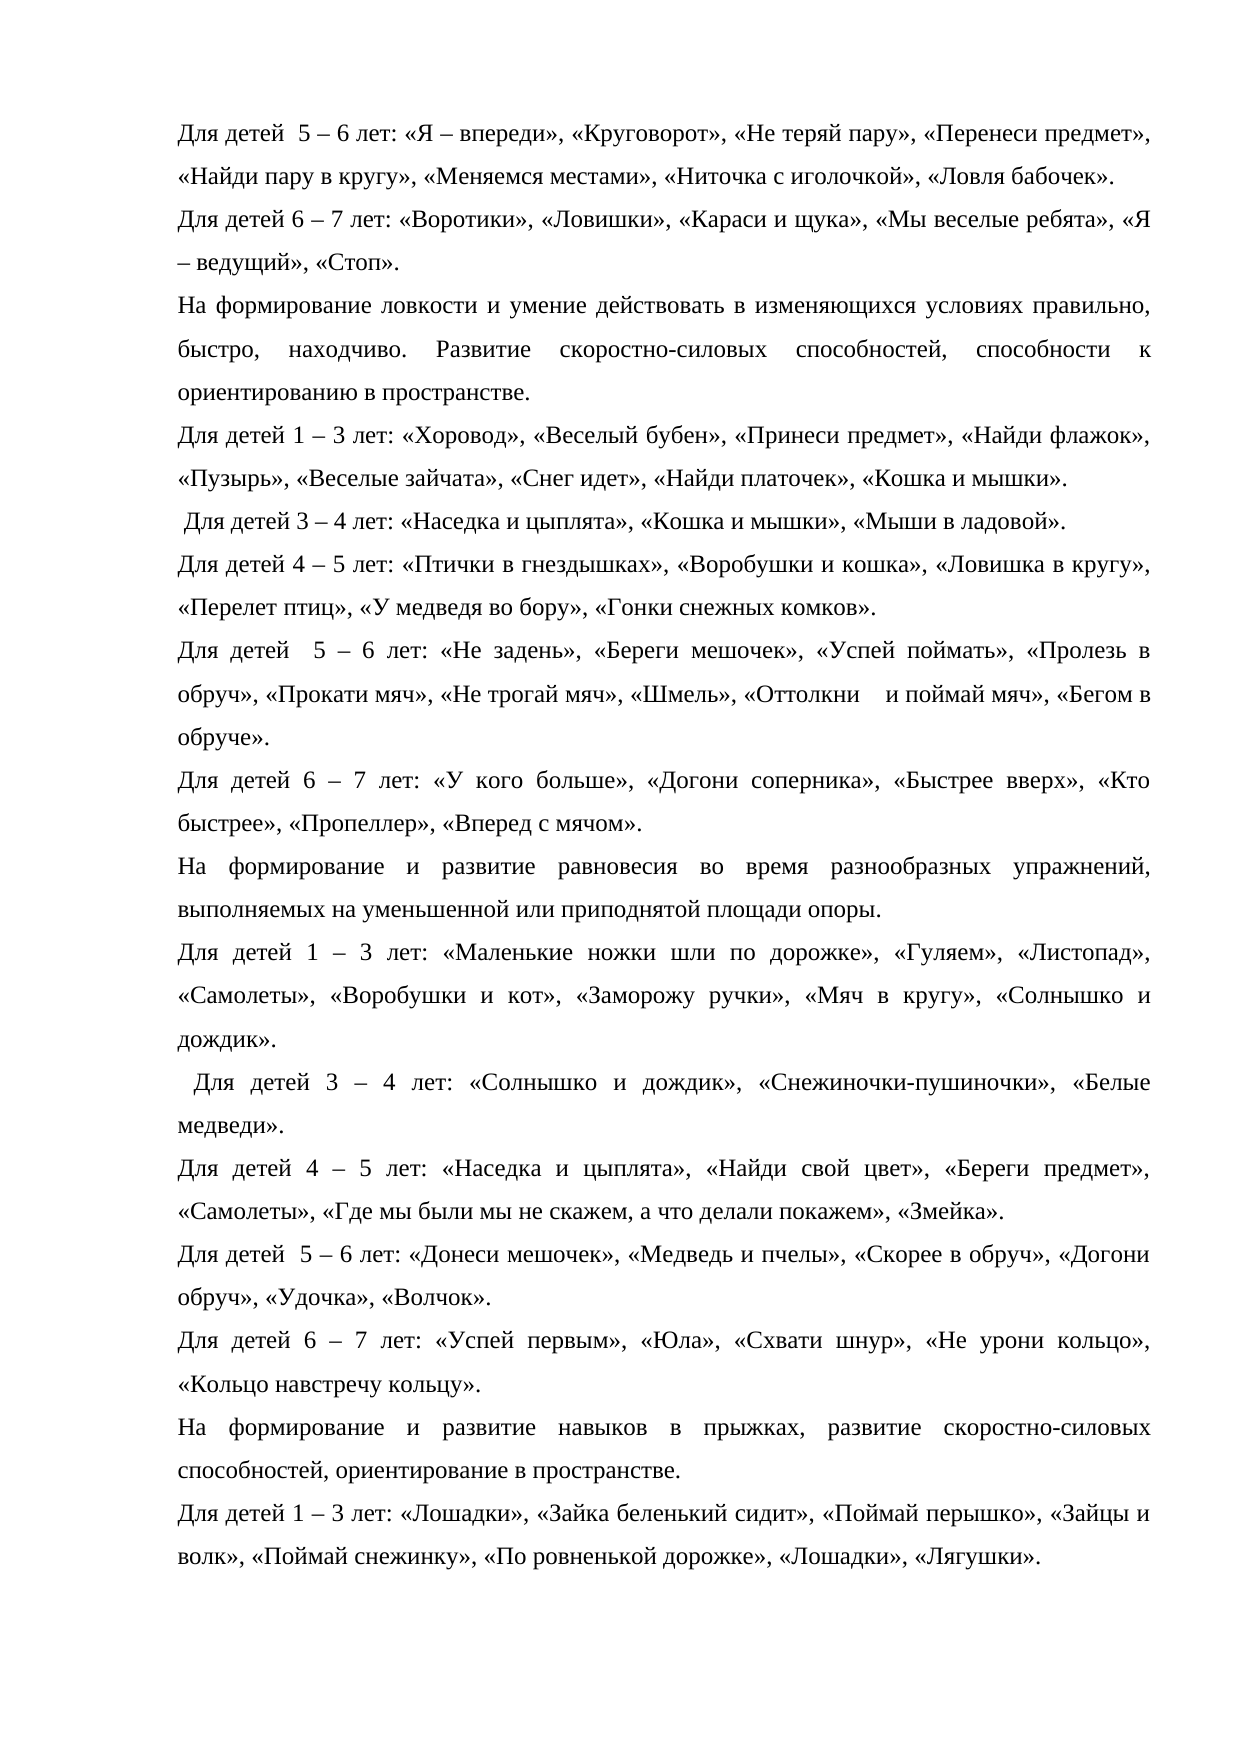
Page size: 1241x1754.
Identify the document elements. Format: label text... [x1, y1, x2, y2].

text Для детей 1 – 3 лет: «Маленькие ножки шли по дорожке», «Гуляем», «Листопад», «Самолеты», «Воробушки и кот», «Заморожу ручки», «Мяч в кругу», «Солнышко и дождик». [177, 937, 1152, 1052]
text На формирование ловкости и умение действовать в изменяющихся условиях правильно, быстро, находчиво. Развитие скоростно-силовых способностей, способности к ориентированию в пространстве. [177, 291, 1152, 406]
text Для детей 1 – 3 лет: «Лошадки», «Зайка беленький сидит», «Поймай перышко», «Зайцы и волк», «Поймай снежинку», «По ровненькой дорожке», «Лошадки», «Лягушки». [177, 1498, 1152, 1570]
text Для детей 5 – 6 лет: «Донеси мешочек», «Медведь и пчелы», «Скорее в обруч», «Догони обруч», «Удочка», «Волчок». [177, 1239, 1152, 1311]
text Для детей 6 – 7 лет: «Успей первым», «Юла», «Схвати шнур», «Не урони кольцо», «Кольцо навстречу кольцу». [177, 1326, 1152, 1397]
text Для детей 3 – 4 лет: «Солнышко и дождик», «Снежиночки-пушиночки», «Белые медведи». [177, 1067, 1152, 1139]
text Для детей 4 – 5 лет: «Наседка и цыплята», «Найди свой цвет», «Береги предмет», «Самолеты», «Где мы были мы не скажем, а что делали покажем», «Змейка». [177, 1153, 1152, 1225]
text Для детей 6 – 7 лет: «У кого больше», «Догони соперника», «Быстрее вверх», «Кто быстрее», «Пропеллер», «Вперед с мячом». [177, 765, 1152, 837]
text На формирование и развитие равновесия во время разнообразных упражнений, выполняемых на уменьшенной или приподнятой площади опоры. [177, 851, 1152, 923]
text Для детей 6 – 7 лет: «Воротики», «Ловишки», «Караси и щука», «Мы веселые ребята», «Я – ведущий», «Стоп». [177, 204, 1152, 276]
text Для детей 3 – 4 лет: «Наседка и цыплята», «Кошка и мышки», «Мыши в ладовой». [177, 506, 1152, 535]
text Для детей 5 – 6 лет: «Я – впереди», «Круговорот», «Не теряй пару», «Перенеси предмет», «Найди пару в кругу», «Меняемся местами», «Ниточка с иголочкой», «Ловля бабочек». [177, 118, 1152, 190]
text Для детей 4 – 5 лет: «Птички в гнездышках», «Воробушки и кошка», «Ловишка в кругу», «Перелет птиц», «У медведя во бору», «Гонки снежных комков». [177, 549, 1152, 621]
text Для детей 5 – 6 лет: «Не задень», «Береги мешочек», «Успей поймать», «Пролезь в обруч», «Прокати мяч», «Не трогай мяч», «Шмель», «Оттолкни и поймай мяч», «Бегом в обруче». [177, 636, 1152, 751]
text На формирование и развитие навыков в прыжках, развитие скоростно-силовых способностей, ориентирование в пространстве. [177, 1412, 1152, 1484]
text Для детей 1 – 3 лет: «Хоровод», «Веселый бубен», «Принеси предмет», «Найди флажок», «Пузырь», «Веселые зайчата», «Снег идет», «Найди платочек», «Кошка и мышки». [177, 420, 1152, 492]
